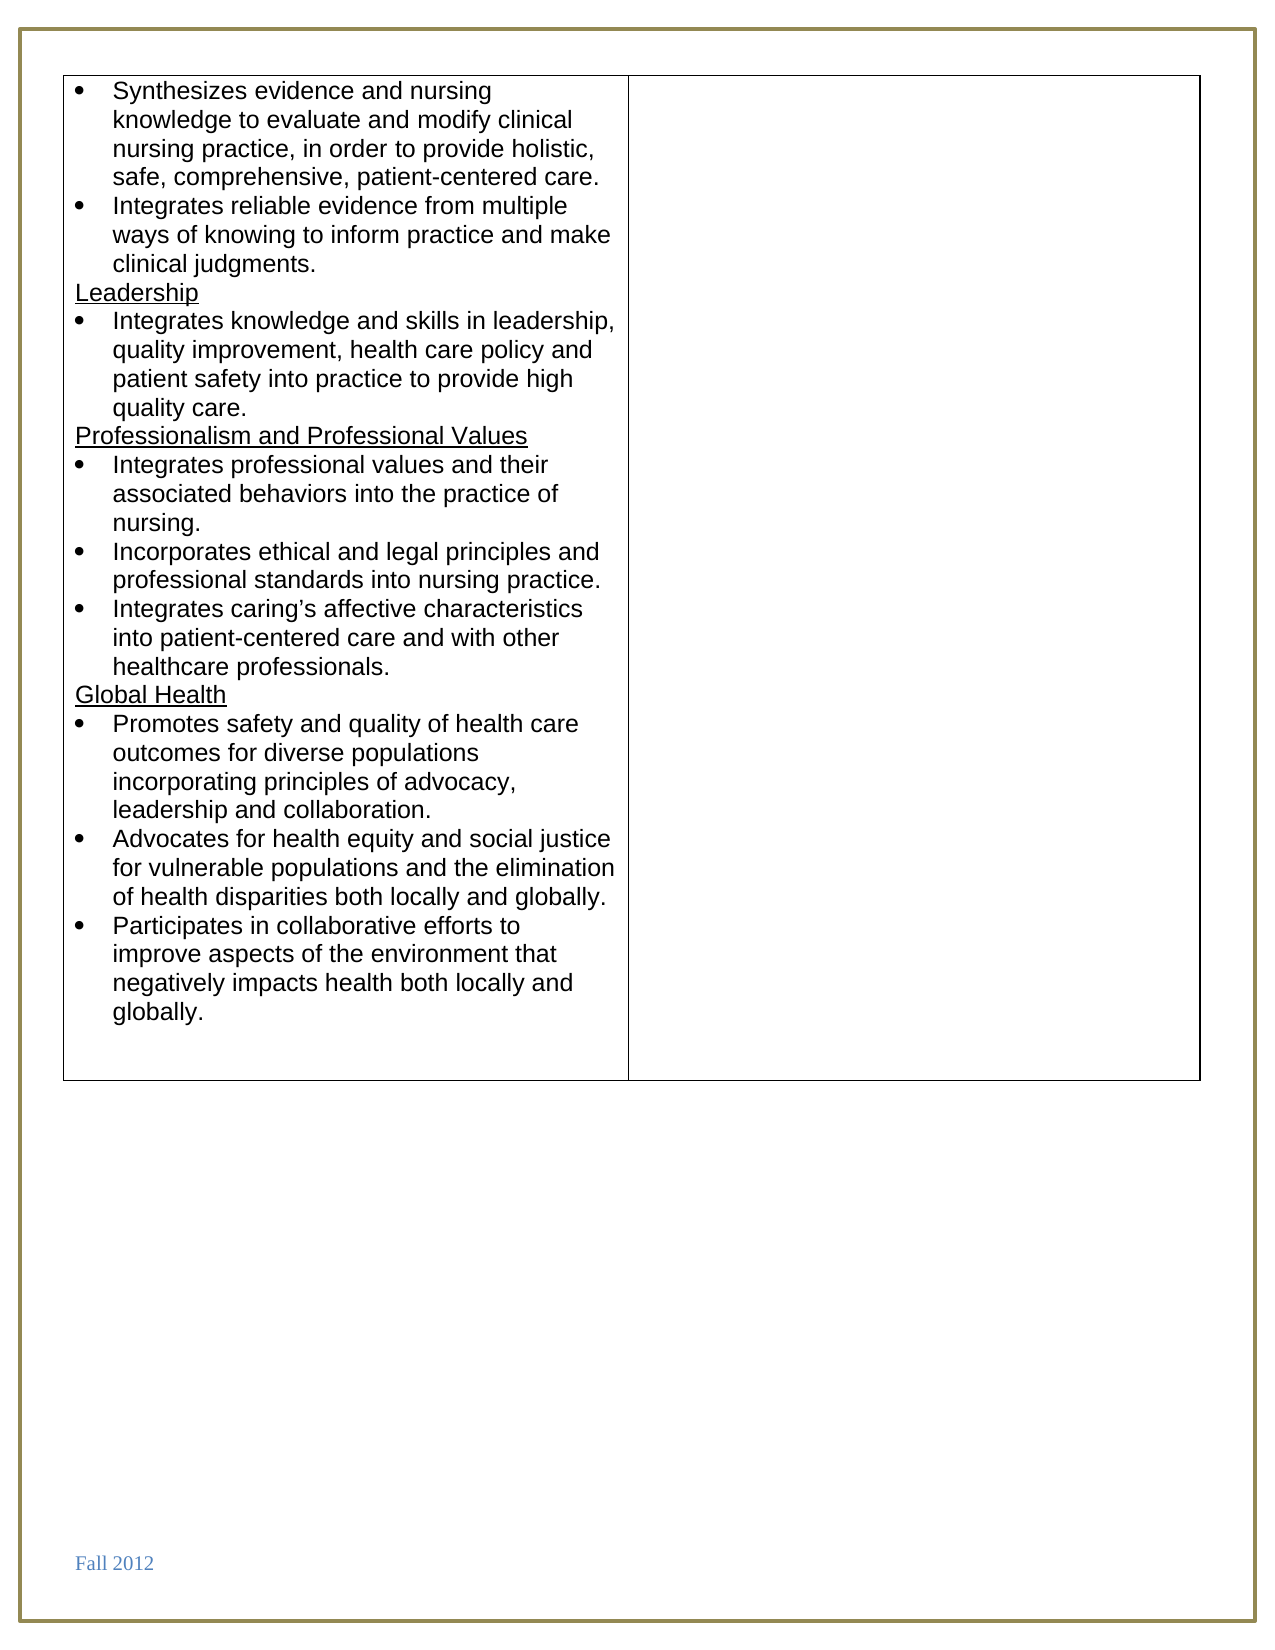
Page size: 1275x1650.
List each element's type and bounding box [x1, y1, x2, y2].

table_header [64, 76, 628, 1079]
table_header [629, 76, 1199, 1079]
